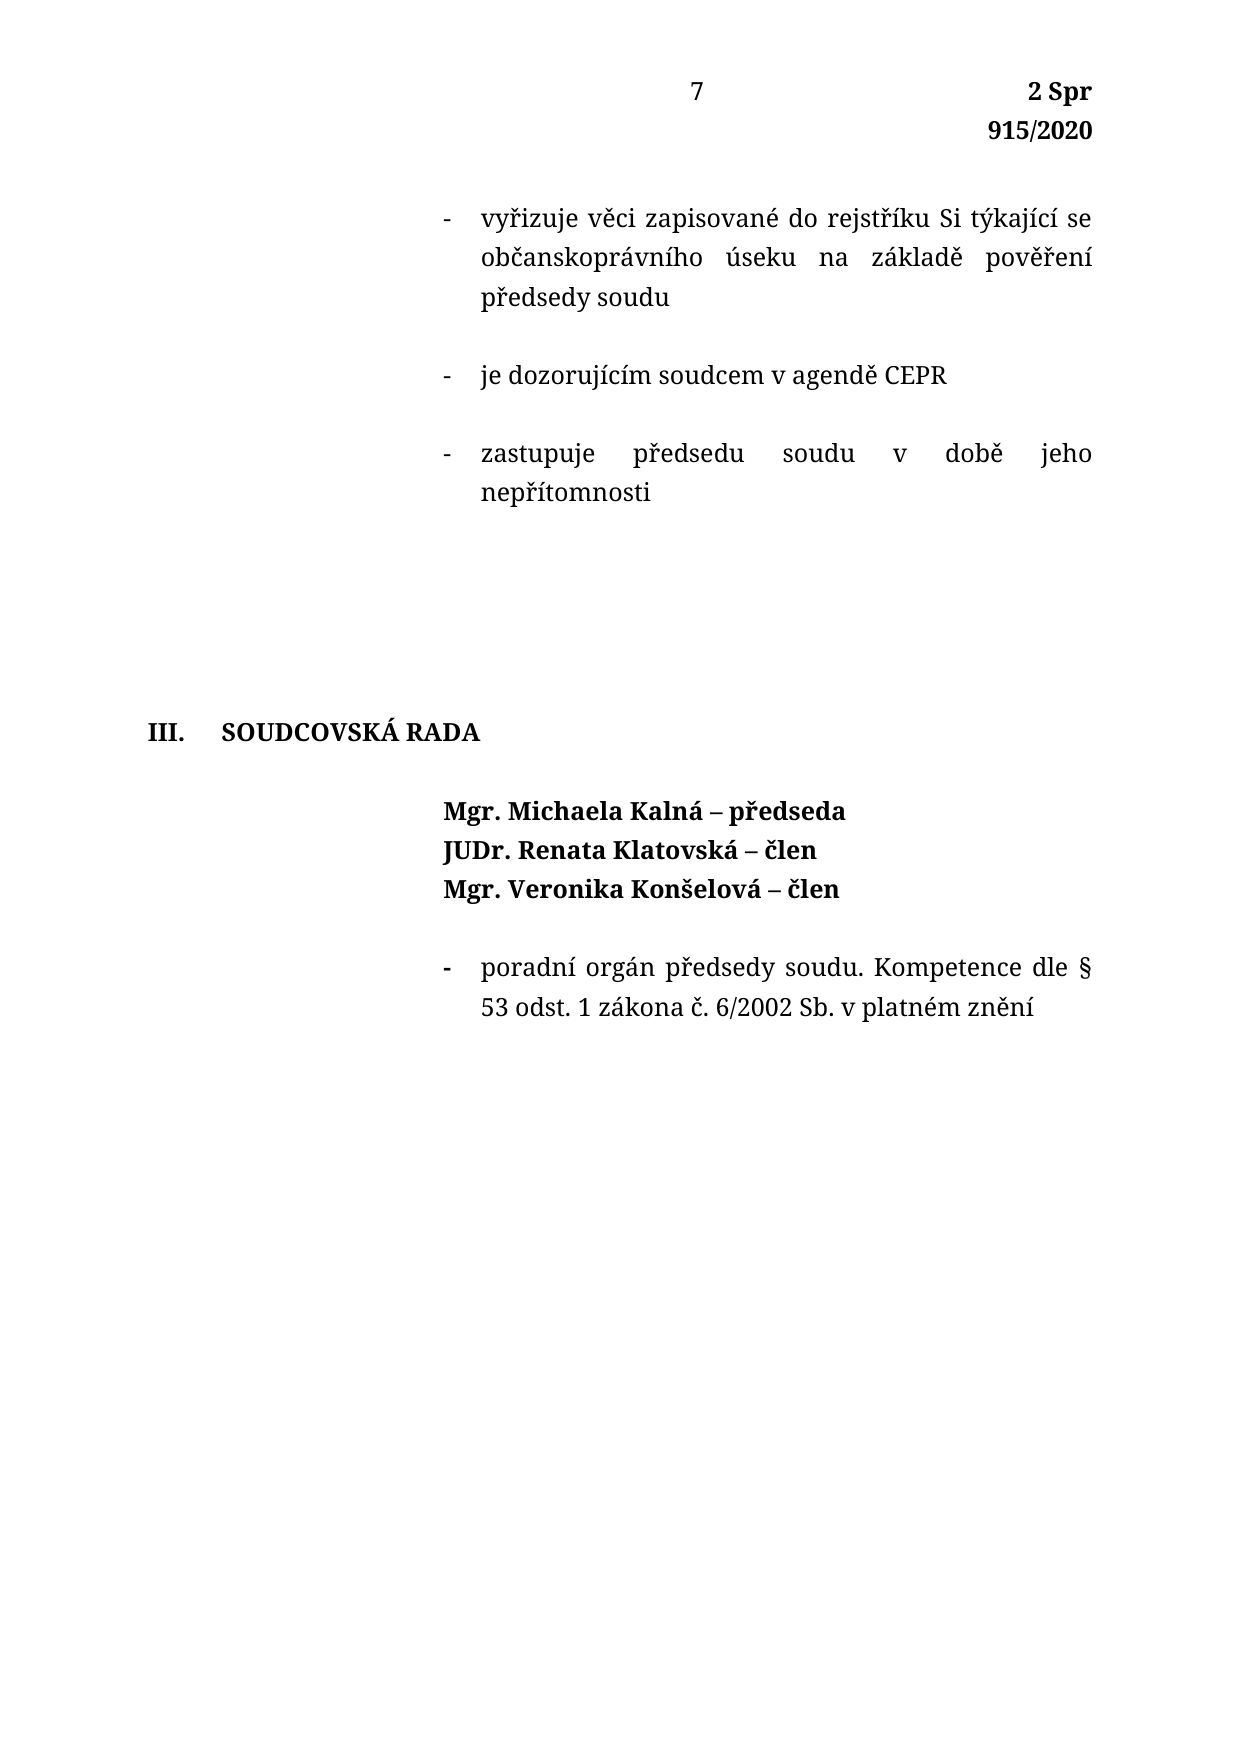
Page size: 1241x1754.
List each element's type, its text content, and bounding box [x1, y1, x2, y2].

list Mgr. Michaela Kalná – předseda [443, 793, 1093, 827]
list SOUDCOVSKÁ RADA [148, 715, 1093, 749]
list je dozorujícím soudcem v agendě CEPR [443, 358, 1093, 392]
list JUDr. Renata Klatovská – člen [443, 833, 1093, 867]
list vyřizuje věci zapisované do rejstříku Si týkající se občanskoprávního úseku na základě pověření předsedy soudu [443, 201, 1093, 313]
list poradní orgán předsedy soudu. Kompetence dle § 53 odst. 1 zákona č. 6/2002 Sb. v platném znění [443, 950, 1093, 1023]
list Mgr. Veronika Konšelová – člen [443, 872, 1093, 906]
list zastupuje předsedu soudu v době jeho nepřítomnosti [443, 436, 1093, 509]
